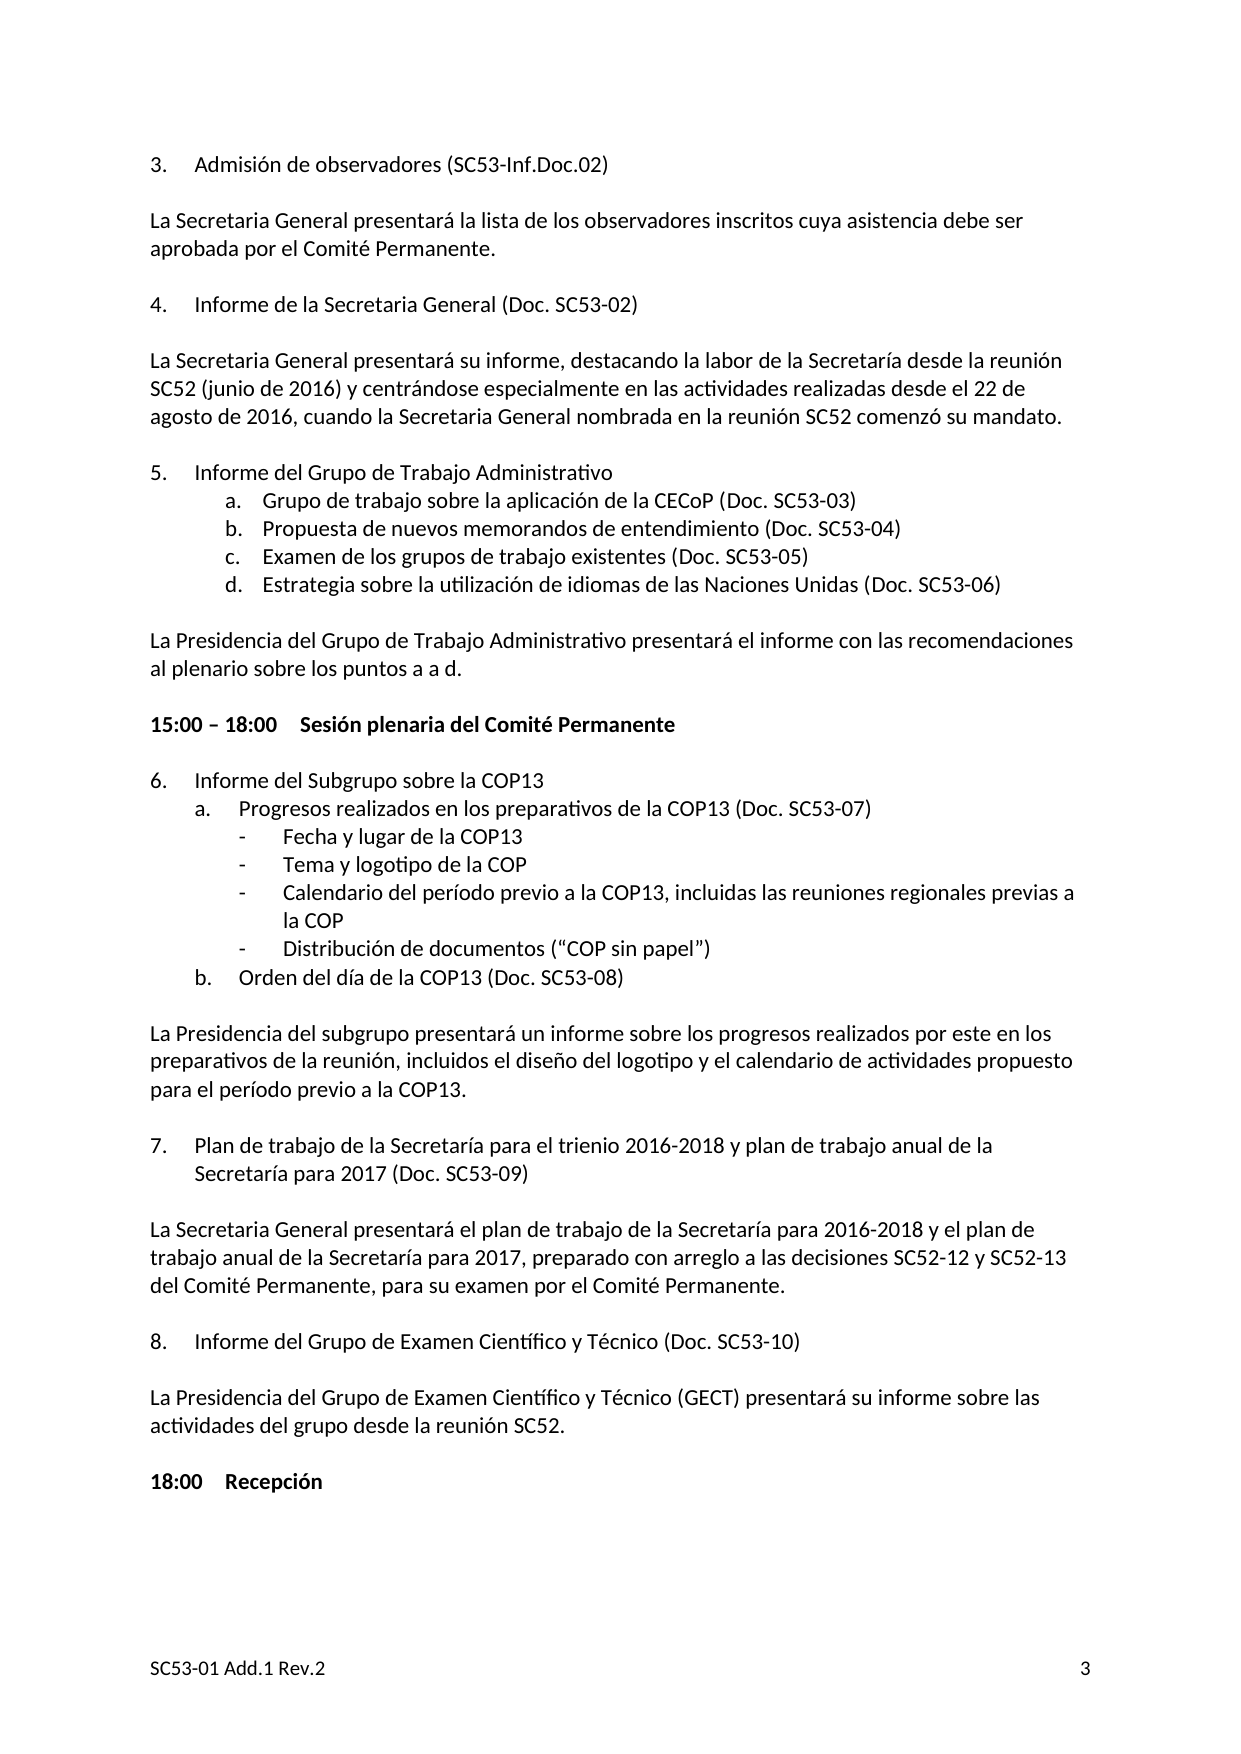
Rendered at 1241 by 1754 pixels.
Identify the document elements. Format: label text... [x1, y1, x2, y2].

text La Secretaria General presentará su informe, destacando la labor de la Secretaría desde la reunión SC52 (junio de 2016) y centrándose especialmente en las actividades realizadas desde el 22 de agosto de 2016, cuando la Secretaria General nombrada en la reunión SC52 comenzó su mandato. [150, 346, 1090, 430]
list Informe del Grupo de Trabajo Administrativo [150, 458, 1090, 486]
list Tema y logotipo de la COP [239, 851, 1090, 878]
list Plan de trabajo de la Secretaría para el trienio 2016-2018 y plan de trabajo anual de la Secretaría para 2017 (Doc. SC53-09) [150, 1131, 1090, 1187]
list Calendario del período previo a la COP13, incluidas las reuniones regionales previas a la COP [239, 878, 1090, 934]
list Estrategia sobre la utilización de idiomas de las Naciones Unidas (Doc. SC53-06) [225, 570, 1090, 598]
list Orden del día de la COP13 (Doc. SC53-08) [194, 963, 1090, 991]
list Informe del Grupo de Examen Científico y Técnico (Doc. SC53-10) [150, 1327, 1090, 1355]
text La Presidencia del Grupo de Examen Científico y Técnico (GECT) presentará su informe sobre las actividades del grupo desde la reunión SC52. [150, 1383, 1090, 1439]
list Fecha y lugar de la COP13 [239, 822, 1090, 851]
text 15:00 – 18:00 Sesión plenaria del Comité Permanente [150, 710, 1090, 738]
list Propuesta de nuevos memorandos de entendimiento (Doc. SC53-04) [225, 514, 1090, 542]
list Distribución de documentos (“COP sin papel”) [239, 934, 1090, 963]
list Informe del Subgrupo sobre la COP13 [150, 766, 1090, 794]
text 18:00 Recepción [150, 1467, 1090, 1495]
list Examen de los grupos de trabajo existentes (Doc. SC53-05) [225, 542, 1090, 570]
list Grupo de trabajo sobre la aplicación de la CECoP (Doc. SC53-03) [225, 486, 1090, 514]
list Informe de la Secretaria General (Doc. SC53-02) [150, 290, 1090, 318]
text La Presidencia del Grupo de Trabajo Administrativo presentará el informe con las recomendaciones al plenario sobre los puntos a a d. [150, 626, 1090, 682]
text La Secretaria General presentará el plan de trabajo de la Secretaría para 2016-2018 y el plan de trabajo anual de la Secretaría para 2017, preparado con arreglo a las decisiones SC52-12 y SC52-13 del Comité Permanente, para su examen por el Comité Permanente. [150, 1215, 1090, 1299]
text La Secretaria General presentará la lista de los observadores inscritos cuya asistencia debe ser aprobada por el Comité Permanente. [150, 206, 1090, 262]
text La Presidencia del subgrupo presentará un informe sobre los progresos realizados por este en los preparativos de la reunión, incluidos el diseño del logotipo y el calendario de actividades propuesto para el período previo a la COP13. [150, 1019, 1090, 1103]
list Admisión de observadores (SC53-Inf.Doc.02) [150, 150, 1090, 178]
list Progresos realizados en los preparativos de la COP13 (Doc. SC53-07) [194, 794, 1090, 822]
